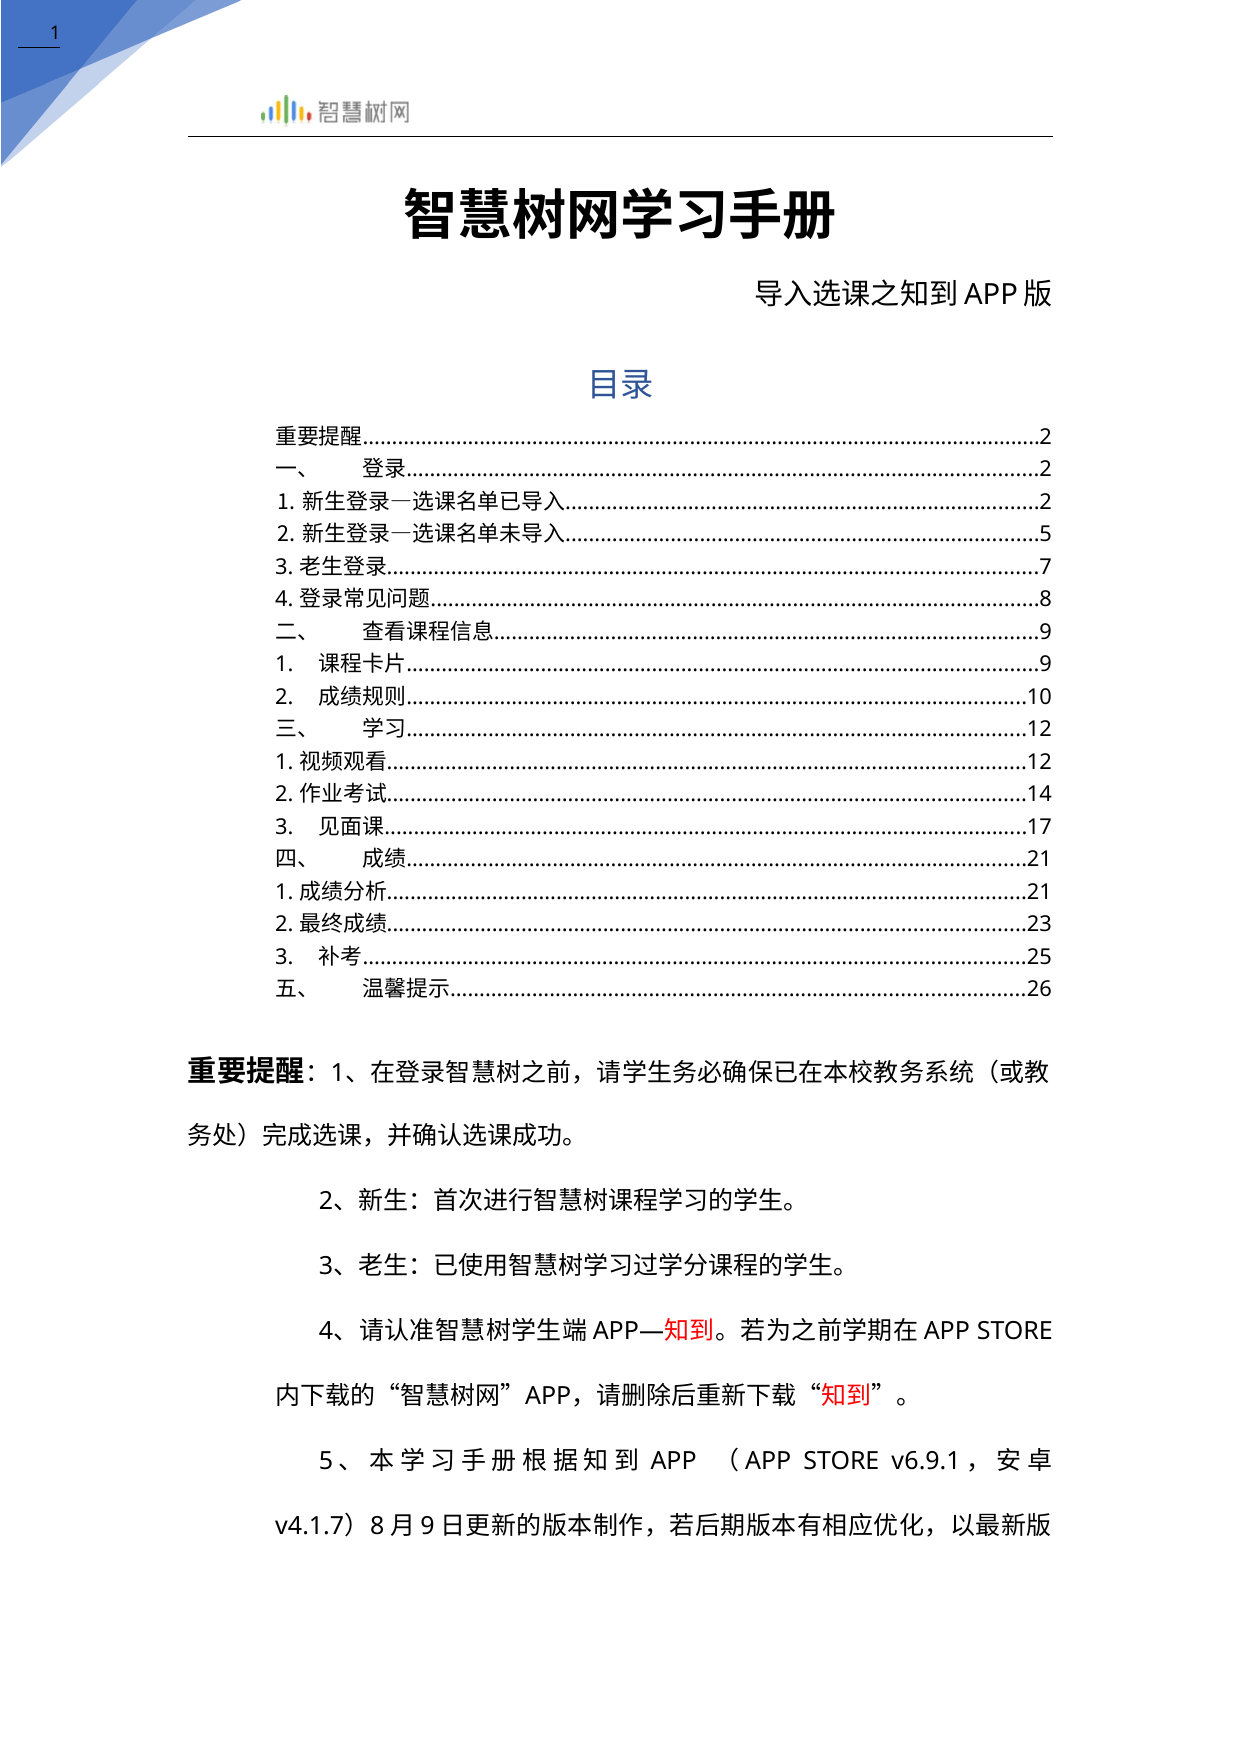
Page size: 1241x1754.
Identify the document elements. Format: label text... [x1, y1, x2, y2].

text 重要提醒：1、在登录智慧树之前，请学生务必确保已在本校教务系统（或教务处）完成选课，并确认选课成功。 [187, 1036, 1053, 1166]
text 2、新生：首次进行智慧树课程学习的学生。 [187, 1166, 1053, 1231]
text 导入选课之知到APP版 [187, 259, 1053, 324]
text 智慧树网学习手册 [187, 162, 1053, 259]
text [275, 1426, 1053, 1556]
picture [1, 0, 243, 168]
text 3、老生：已使用智慧树学习过学分课程的学生。 [275, 1231, 1053, 1296]
picture [250, 88, 417, 134]
text 4、请认准智慧树学生端APP—知到。若为之前学期在APP STORE内下载的“智慧树网”APP，请删除后重新下载“知到”。 [275, 1296, 1053, 1426]
